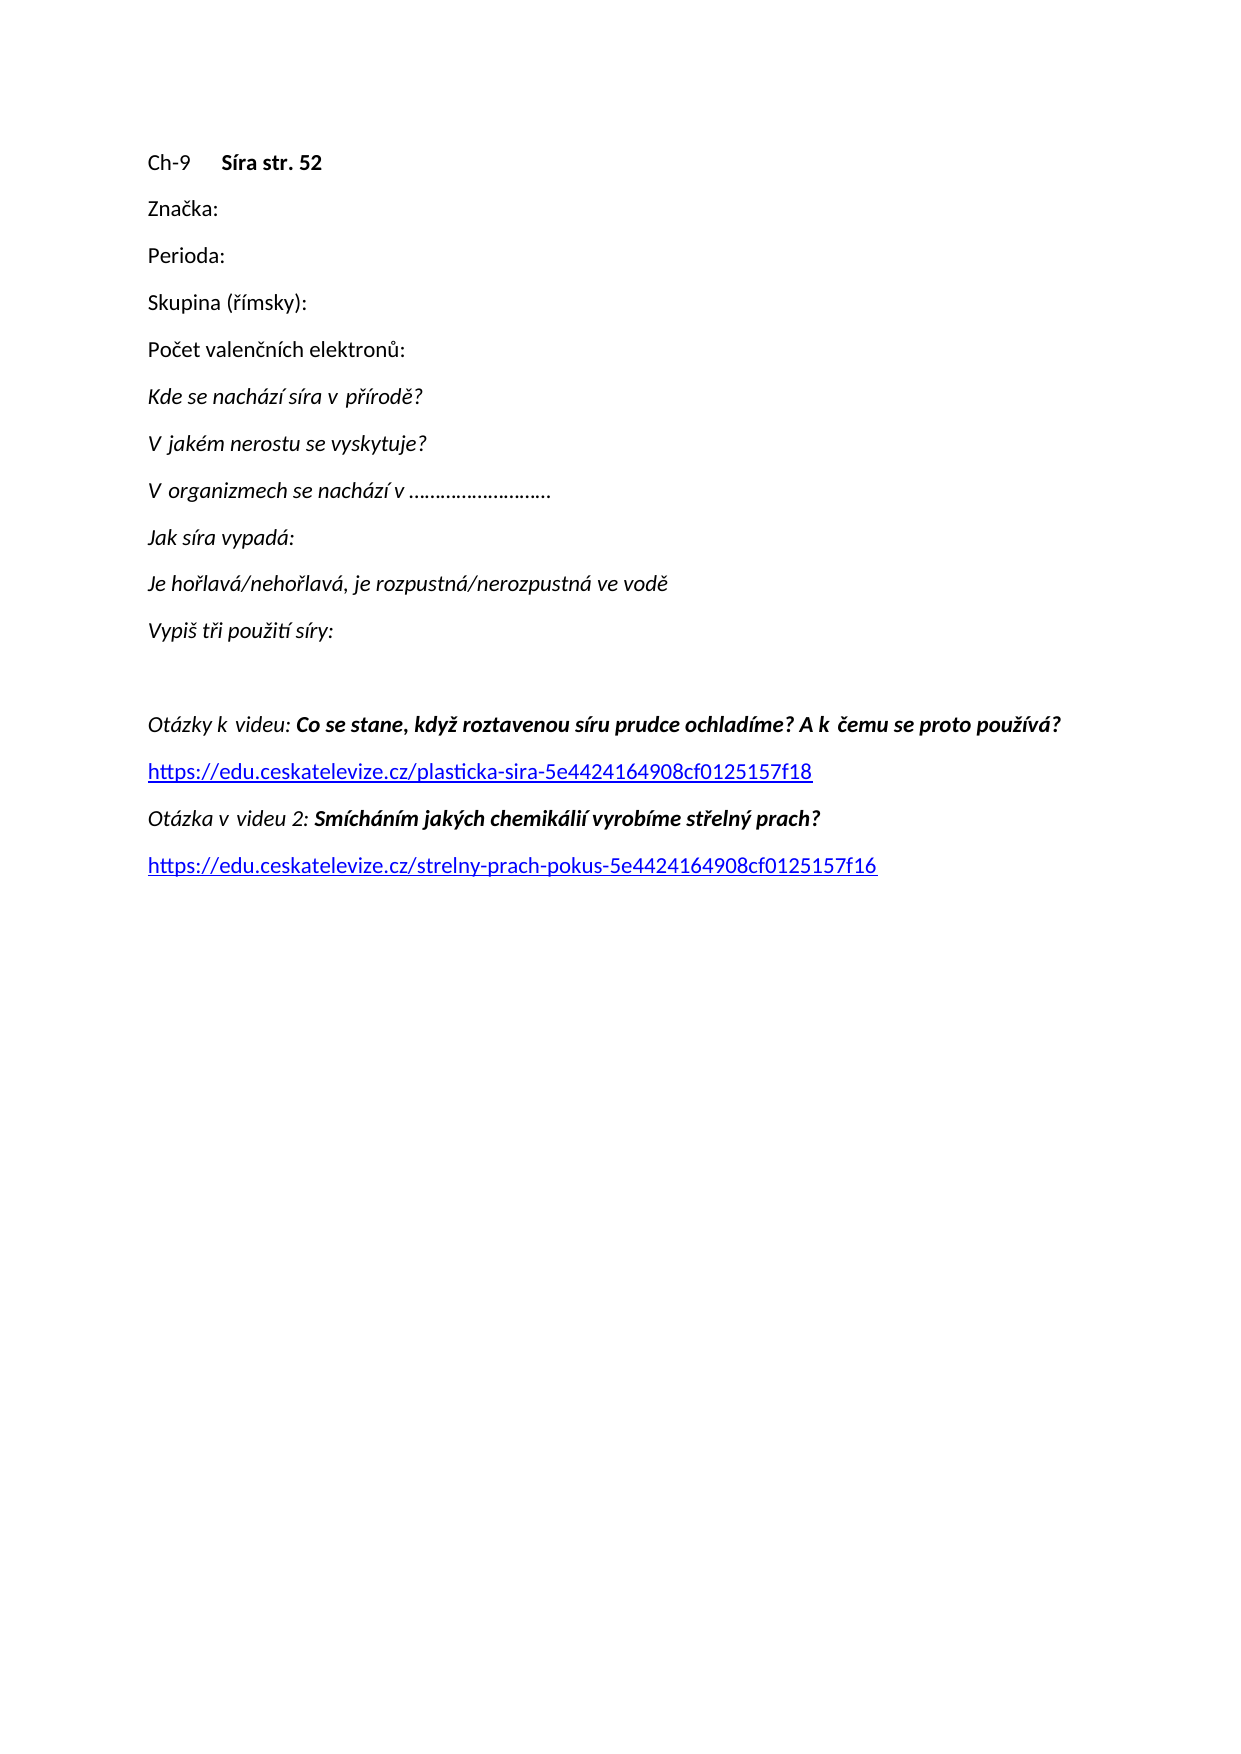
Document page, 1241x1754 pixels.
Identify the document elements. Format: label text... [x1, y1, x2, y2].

text Otázky k videu: Co se stane, když roztavenou síru prudce ochladíme? A k čemu se proto používá? [148, 710, 1093, 738]
text V jakém nerostu se vyskytuje? [148, 429, 1093, 457]
text Kde se nachází síra v přírodě? [148, 382, 1093, 410]
text Počet valenčních elektronů: [148, 335, 1093, 363]
text Perioda: [148, 241, 1093, 269]
text https://edu.ceskatelevize.cz/strelny-prach-pokus-5e4424164908cf0125157f16 [148, 851, 1093, 879]
text Ch-9 Síra str. 52 [148, 148, 1093, 176]
text Skupina (římsky): [148, 288, 1093, 316]
text Jak síra vypadá: [148, 523, 1093, 551]
text Značka: [148, 194, 1093, 222]
text Je hořlavá/nehořlavá, je rozpustná/nerozpustná ve vodě [148, 569, 1093, 597]
text https://edu.ceskatelevize.cz/plasticka-sira-5e4424164908cf0125157f18 [148, 757, 1093, 785]
text Otázka v videu 2: Smícháním jakých chemikálií vyrobíme střelný prach? [148, 804, 1093, 832]
text Vypiš tři použití síry: [148, 616, 1093, 644]
text V organizmech se nachází v ……………………… [148, 476, 1093, 504]
